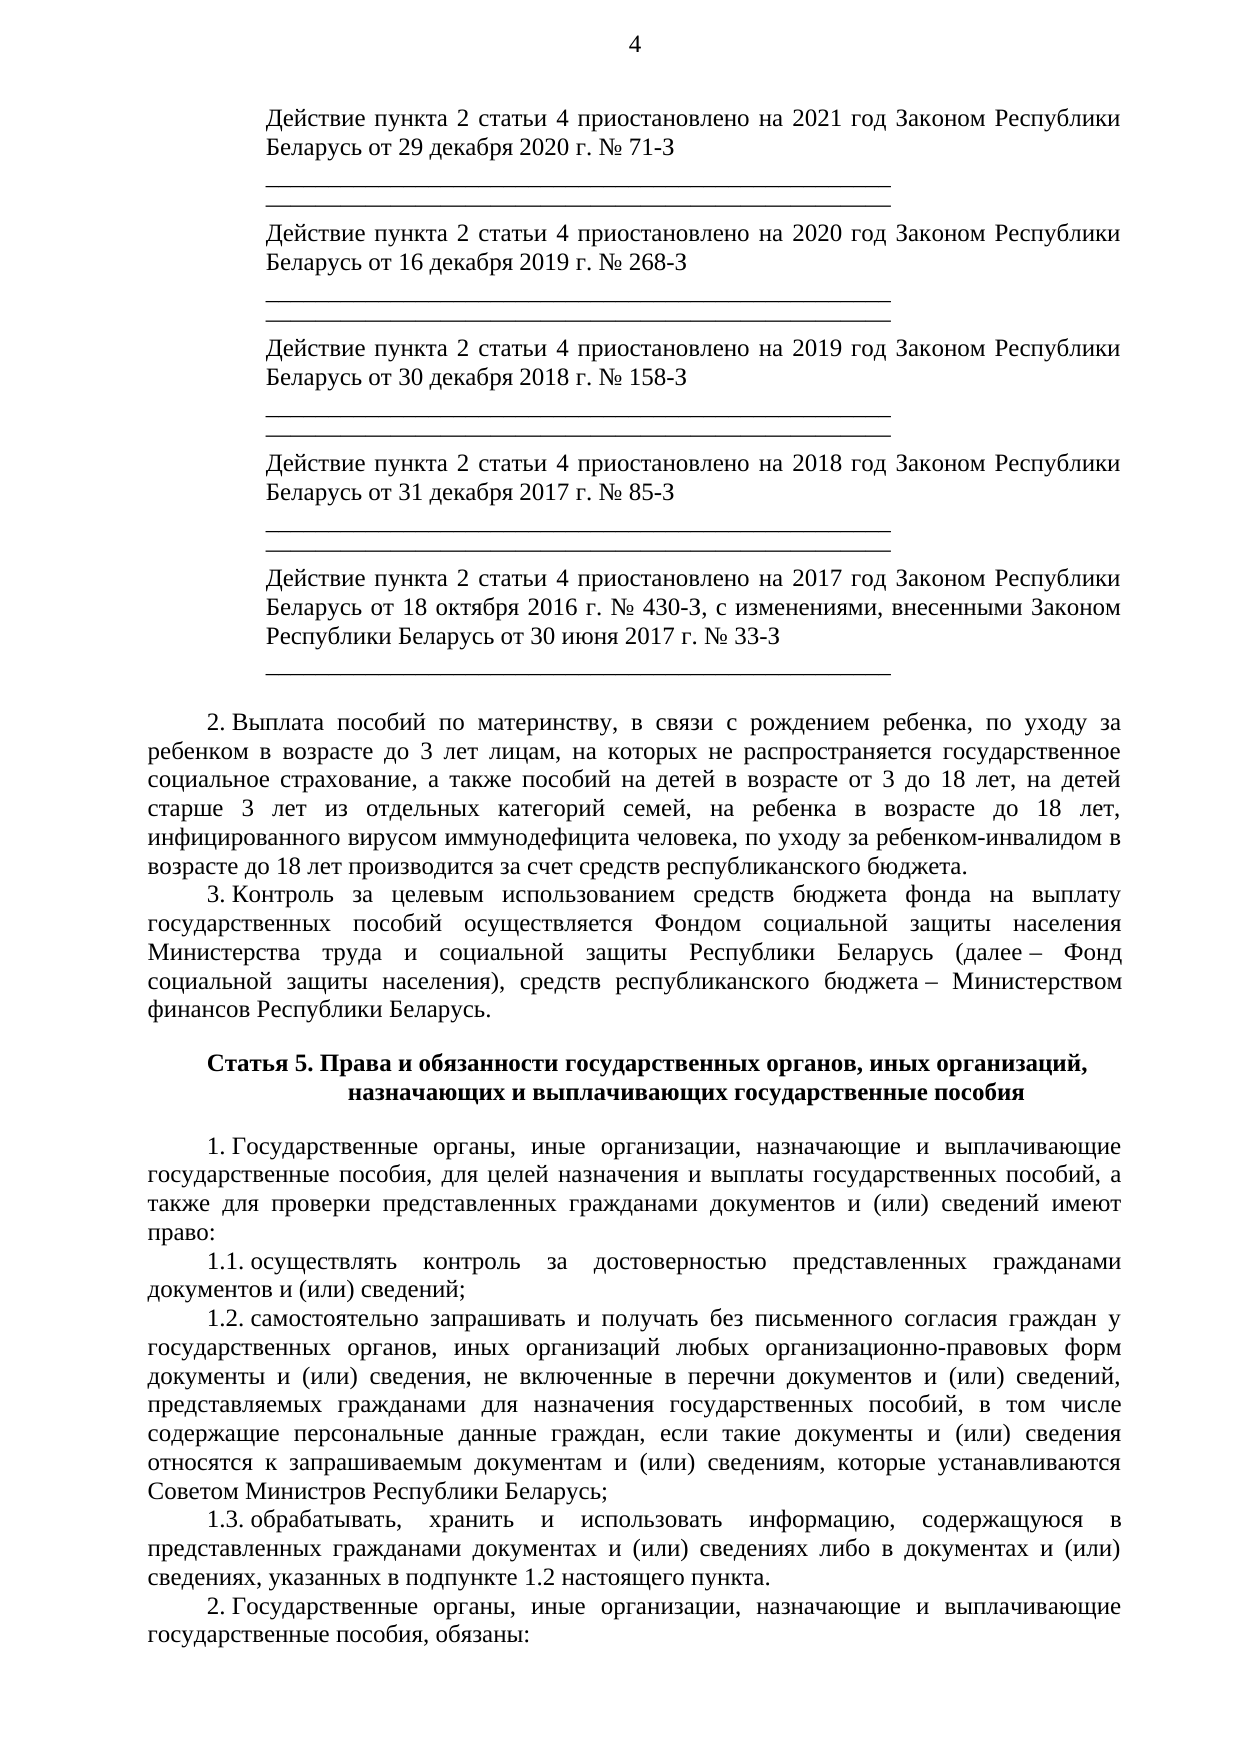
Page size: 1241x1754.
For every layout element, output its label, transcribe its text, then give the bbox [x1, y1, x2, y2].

text 1.1. осуществлять контроль за достоверностью представленных гражданами документов и (или) сведений; [147, 1246, 1122, 1303]
text __________________________________________________ [266, 506, 1122, 534]
text ————————————————————————— [266, 304, 1122, 333]
text Статья 5. Права и обязанности государственных органов, иных организаций, назначающих и выплачивающих государственные пособия [207, 1048, 1122, 1106]
text 3. Контроль за целевым использованием средств бюджета фонда на выплату государственных пособий осуществляется Фондом социальной защиты населения Министерства труда и социальной защиты Республики Беларусь (далее – Фонд социальной защиты населения), средств республиканского бюджета – Министерством финансов Республики Беларусь. [147, 879, 1122, 1023]
text 1.3. обрабатывать, хранить и использовать информацию, содержащуюся в представленных гражданами документах и (или) сведениях либо в документах и (или) сведениях, указанных в подпункте 1.2 настоящего пункта. [147, 1504, 1122, 1591]
text 2. Выплата пособий по материнству, в связи с рождением ребенка, по уходу за ребенком в возрасте до 3 лет лицам, на которых не распространяется государственное социальное страхование, а также пособий на детей в возрасте от 3 до 18 лет, на детей старше 3 лет из отдельных категорий семей, на ребенка в возрасте до 18 лет, инфицированного вирусом иммунодефицита человека, по уходу за ребенком-инвалидом в возрасте до 18 лет производится за счет средств республиканского бюджета. [147, 707, 1122, 879]
text Действие пункта 2 статьи 4 приостановлено на 2020 год Законом Республики Беларусь от 16 декабря 2019 г. № 268-З [266, 218, 1122, 276]
text Действие пункта 2 статьи 4 приостановлено на 2019 год Законом Республики Беларусь от 30 декабря 2018 г. № 158-З [266, 333, 1122, 391]
text ————————————————————————— [266, 189, 1122, 218]
text Действие пункта 2 статьи 4 приостановлено на 2018 год Законом Республики Беларусь от 31 декабря 2017 г. № 85-З [266, 448, 1122, 506]
text 1.2. самостоятельно запрашивать и получать без письменного согласия граждан у государственных органов, иных организаций любых организационно-правовых форм документы и (или) сведения, не включенные в перечни документов и (или) сведений, представляемых гражданами для назначения государственных пособий, в том числе содержащие персональные данные граждан, если такие документы и (или) сведения относятся к запрашиваемым документам и (или) сведениям, которые устанавливаются Советом Министров Республики Беларусь; [147, 1303, 1122, 1504]
text ————————————————————————— [266, 419, 1122, 448]
text Действие пункта 2 статьи 4 приостановлено на 2021 год Законом Республики Беларусь от 29 декабря 2020 г. № 71-З [266, 103, 1122, 161]
text __________________________________________________ [266, 161, 1122, 189]
text __________________________________________________ [266, 391, 1122, 419]
text Действие пункта 2 статьи 4 приостановлено на 2017 год Законом Республики Беларусь от 18 октября 2016 г. № 430-З, с изменениями, внесенными Законом Республики Беларусь от 30 июня 2017 г. № 33-З [266, 563, 1122, 649]
text 2. Государственные органы, иные организации, назначающие и выплачивающие государственные пособия, обязаны: [147, 1591, 1122, 1648]
text ————————————————————————— [266, 534, 1122, 563]
text __________________________________________________ [266, 276, 1122, 304]
text 1. Государственные органы, иные организации, назначающие и выплачивающие государственные пособия, для целей назначения и выплаты государственных пособий, а также для проверки представленных гражданами документов и (или) сведений имеют право: [147, 1131, 1122, 1246]
text __________________________________________________ [266, 649, 1122, 678]
